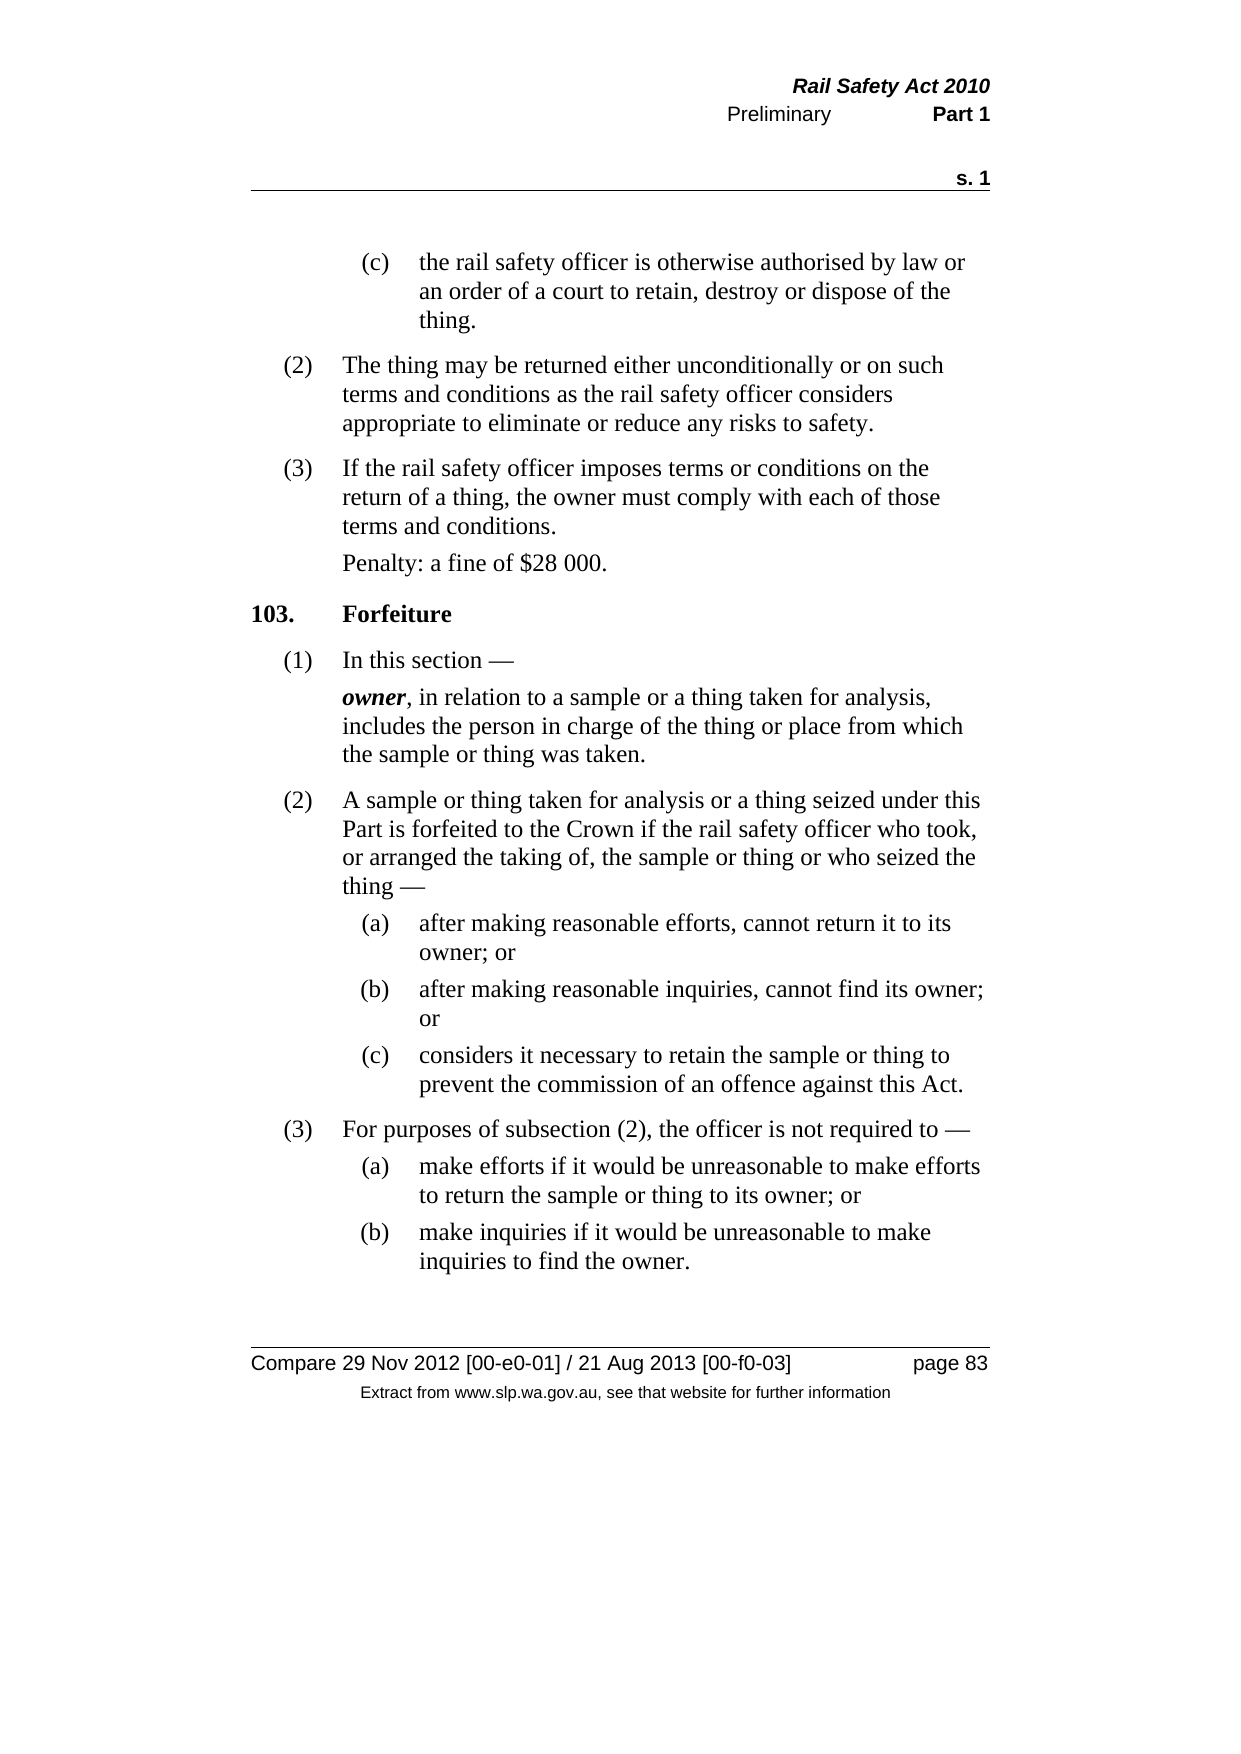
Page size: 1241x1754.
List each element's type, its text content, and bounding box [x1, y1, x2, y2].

text (1) In this section — [251, 645, 990, 674]
text (3) For purposes of subsection (2), the officer is not required to — [251, 1114, 990, 1143]
text (c) considers it necessary to retain the sample or thing to prevent the commission of an offence against this Act. [251, 1040, 990, 1097]
text (b) after making reasonable inquiries, cannot find its owner; or [251, 974, 990, 1032]
text (a) make efforts if it would be unreasonable to make efforts to return the sample or thing to its owner; or [251, 1151, 990, 1209]
text (a) after making reasonable efforts, cannot return it to its owner; or [251, 908, 990, 966]
text Penalty: a fine of $28 000. [251, 548, 990, 577]
subtitle 103. Forfeiture [251, 599, 990, 628]
text (3) If the rail safety officer imposes terms or conditions on the return of a thing, the owner must comply with each of those terms and conditions. [251, 453, 990, 539]
text owner, in relation to a sample or a thing taken for analysis, includes the person in charge of the thing or place from which the sample or thing was taken. [251, 682, 990, 768]
text (2) A sample or thing taken for analysis or a thing seized under this Part is forfeited to the Crown if the rail safety officer who took, or arranged the taking of, the sample or thing or who seized the thing — [251, 785, 990, 900]
text (2) The thing may be returned either unconditionally or on such terms and conditions as the rail safety officer considers appropriate to eliminate or reduce any risks to safety. [251, 350, 990, 437]
text (c) the rail safety officer is otherwise authorised by law or an order of a court to retain, destroy or dispose of the thing. [251, 247, 990, 334]
text (b) make inquiries if it would be unreasonable to make inquiries to find the owner. [251, 1217, 990, 1274]
